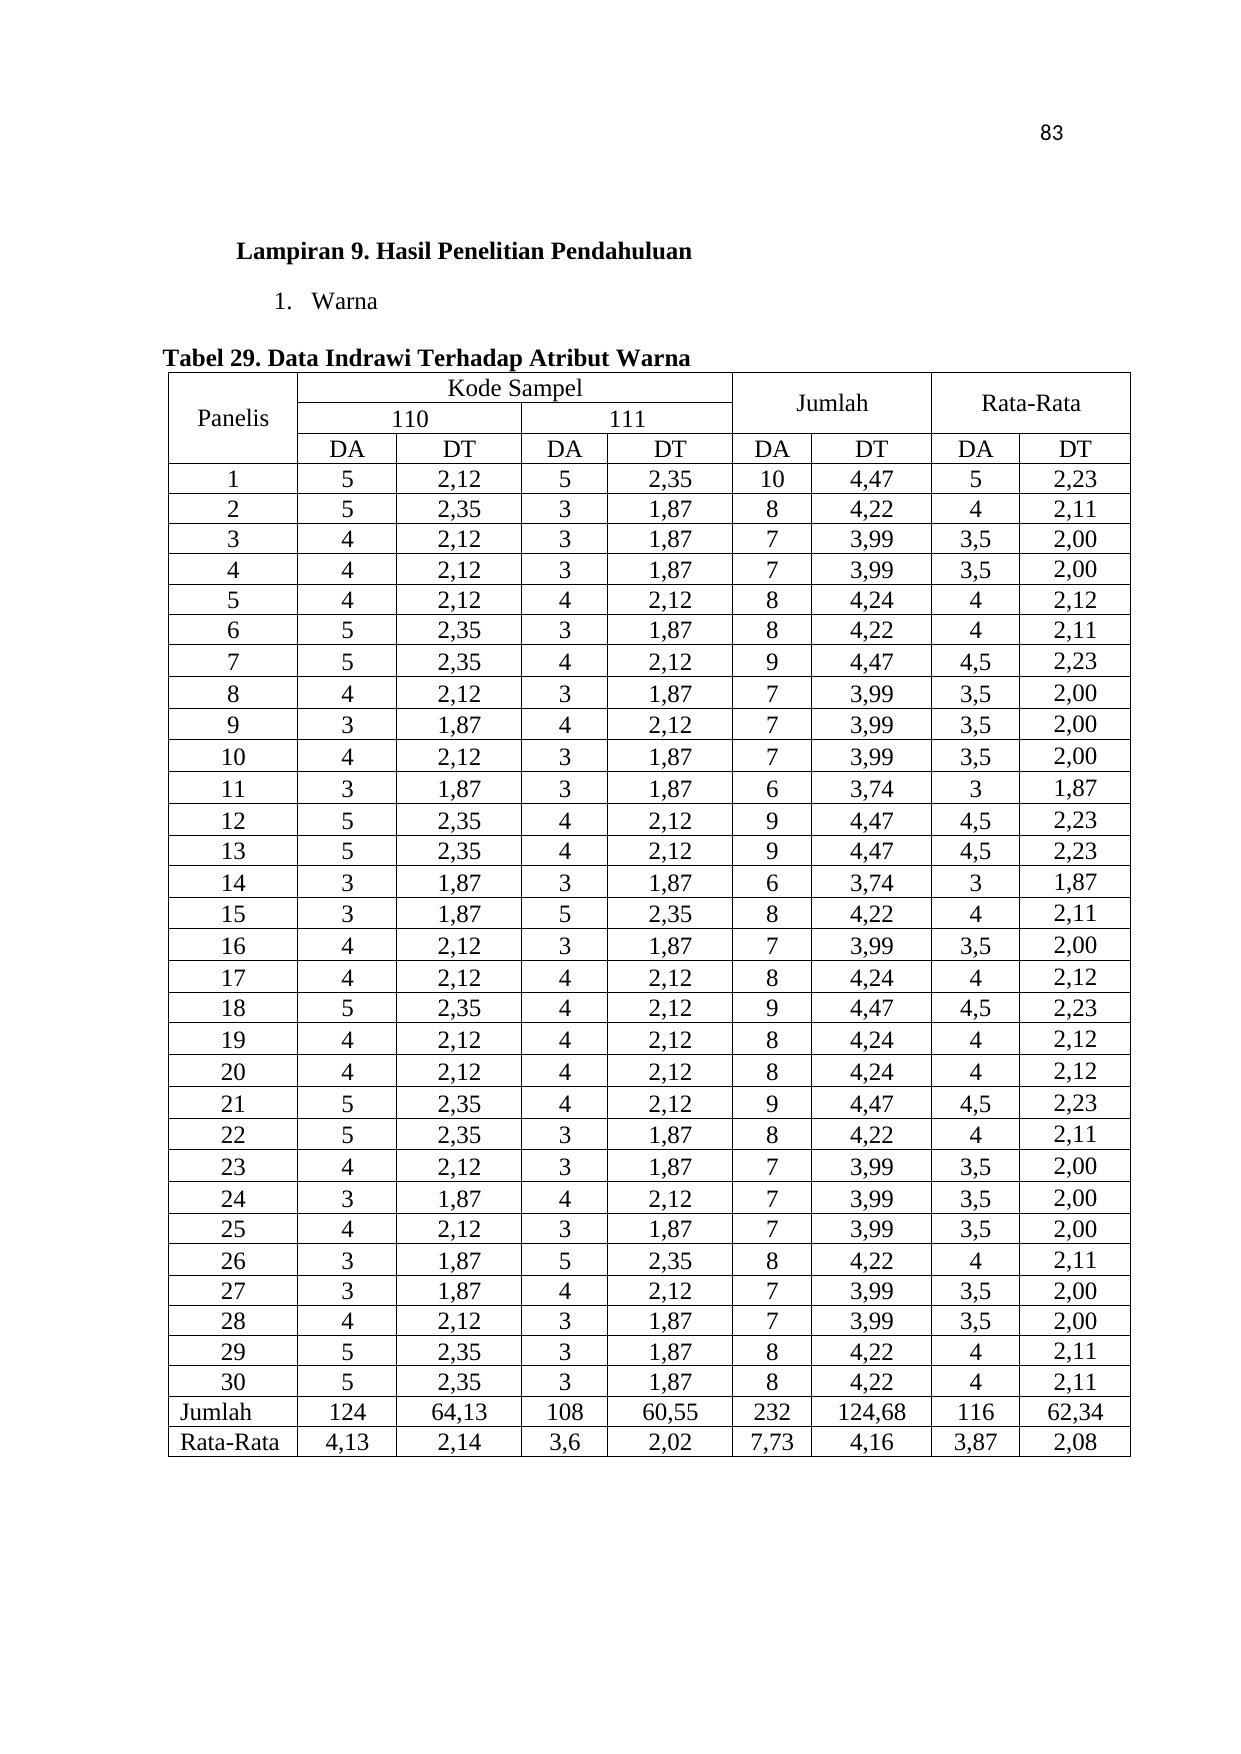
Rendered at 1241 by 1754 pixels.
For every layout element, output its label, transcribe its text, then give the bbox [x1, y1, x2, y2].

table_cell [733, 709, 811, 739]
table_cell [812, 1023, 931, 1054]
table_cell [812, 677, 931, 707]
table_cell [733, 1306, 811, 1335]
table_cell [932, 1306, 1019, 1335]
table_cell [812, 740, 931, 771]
table_cell 2,35 [608, 464, 732, 493]
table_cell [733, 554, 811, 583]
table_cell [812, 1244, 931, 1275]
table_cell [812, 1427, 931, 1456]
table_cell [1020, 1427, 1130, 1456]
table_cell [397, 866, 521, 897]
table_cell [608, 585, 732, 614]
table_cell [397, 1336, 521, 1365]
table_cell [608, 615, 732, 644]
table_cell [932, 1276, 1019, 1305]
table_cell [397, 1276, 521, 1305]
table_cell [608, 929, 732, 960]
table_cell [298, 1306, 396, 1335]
text Tabel 29. Data Indrawi Terhadap Atribut Warna [162, 343, 1063, 372]
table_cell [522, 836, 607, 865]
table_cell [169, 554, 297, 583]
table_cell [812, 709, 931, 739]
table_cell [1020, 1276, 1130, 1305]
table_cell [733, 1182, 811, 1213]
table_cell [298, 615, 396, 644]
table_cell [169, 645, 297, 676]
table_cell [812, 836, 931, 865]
table_cell 1 [169, 464, 297, 493]
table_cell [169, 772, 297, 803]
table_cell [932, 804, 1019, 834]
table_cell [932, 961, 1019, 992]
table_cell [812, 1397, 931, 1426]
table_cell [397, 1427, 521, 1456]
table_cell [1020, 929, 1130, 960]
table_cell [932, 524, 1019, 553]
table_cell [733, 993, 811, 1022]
table_cell 4 [932, 494, 1019, 523]
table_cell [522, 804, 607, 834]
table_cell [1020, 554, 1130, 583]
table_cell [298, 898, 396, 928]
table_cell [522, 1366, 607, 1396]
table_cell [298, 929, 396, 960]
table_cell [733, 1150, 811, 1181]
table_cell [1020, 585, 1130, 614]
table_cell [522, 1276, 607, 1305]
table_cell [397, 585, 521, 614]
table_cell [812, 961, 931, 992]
table_cell DT [1020, 434, 1130, 463]
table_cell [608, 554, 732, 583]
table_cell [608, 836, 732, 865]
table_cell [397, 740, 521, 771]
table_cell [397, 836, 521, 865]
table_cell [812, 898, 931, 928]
table_cell DA [522, 434, 607, 463]
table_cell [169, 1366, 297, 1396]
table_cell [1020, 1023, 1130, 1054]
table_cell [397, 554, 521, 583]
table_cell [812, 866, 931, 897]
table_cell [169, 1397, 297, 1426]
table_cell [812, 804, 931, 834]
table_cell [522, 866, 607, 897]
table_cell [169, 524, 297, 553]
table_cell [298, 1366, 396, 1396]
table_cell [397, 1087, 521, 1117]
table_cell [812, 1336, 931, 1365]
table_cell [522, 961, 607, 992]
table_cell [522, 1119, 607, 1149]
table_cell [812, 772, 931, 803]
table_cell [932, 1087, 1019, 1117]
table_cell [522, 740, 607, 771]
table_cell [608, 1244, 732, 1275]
table_cell DT [812, 434, 931, 463]
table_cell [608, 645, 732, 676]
table_cell DT [397, 434, 521, 463]
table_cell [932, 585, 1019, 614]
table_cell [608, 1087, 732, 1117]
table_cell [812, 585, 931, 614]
text Lampiran 9. Hasil Penelitian Pendahuluan [236, 236, 1063, 265]
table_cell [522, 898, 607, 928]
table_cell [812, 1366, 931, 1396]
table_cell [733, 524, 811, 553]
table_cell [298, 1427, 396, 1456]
table_cell 2 [169, 494, 297, 523]
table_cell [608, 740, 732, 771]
table_cell 2,23 [1020, 464, 1130, 493]
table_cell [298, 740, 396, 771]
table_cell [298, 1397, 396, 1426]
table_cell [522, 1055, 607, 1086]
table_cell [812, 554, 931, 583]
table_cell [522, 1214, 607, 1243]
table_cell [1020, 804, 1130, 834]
table_cell DA [298, 434, 396, 463]
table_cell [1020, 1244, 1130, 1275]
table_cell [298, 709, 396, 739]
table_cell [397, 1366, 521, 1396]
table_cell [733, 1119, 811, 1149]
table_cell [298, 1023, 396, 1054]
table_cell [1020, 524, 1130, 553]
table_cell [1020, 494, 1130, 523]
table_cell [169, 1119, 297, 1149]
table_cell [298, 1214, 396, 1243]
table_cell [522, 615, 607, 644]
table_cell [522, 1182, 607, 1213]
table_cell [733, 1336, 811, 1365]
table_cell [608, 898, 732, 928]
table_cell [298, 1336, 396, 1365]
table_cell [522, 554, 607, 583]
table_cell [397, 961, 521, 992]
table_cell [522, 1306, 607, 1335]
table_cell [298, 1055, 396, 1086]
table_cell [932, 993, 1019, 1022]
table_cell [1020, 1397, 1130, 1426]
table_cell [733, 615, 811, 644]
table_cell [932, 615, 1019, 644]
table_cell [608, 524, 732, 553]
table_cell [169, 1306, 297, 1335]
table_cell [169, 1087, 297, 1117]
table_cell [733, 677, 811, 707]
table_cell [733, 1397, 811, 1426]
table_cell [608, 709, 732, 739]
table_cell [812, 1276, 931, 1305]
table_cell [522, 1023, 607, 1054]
table_cell DA [932, 434, 1019, 463]
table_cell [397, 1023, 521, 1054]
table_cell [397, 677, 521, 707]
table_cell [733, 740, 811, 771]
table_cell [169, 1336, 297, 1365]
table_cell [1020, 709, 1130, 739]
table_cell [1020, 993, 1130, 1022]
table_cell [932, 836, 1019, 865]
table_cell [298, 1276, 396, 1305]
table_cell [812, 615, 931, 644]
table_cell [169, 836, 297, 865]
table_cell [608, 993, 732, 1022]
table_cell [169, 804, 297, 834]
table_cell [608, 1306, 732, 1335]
table_header Rata-Rata [932, 373, 1130, 432]
table_header Kode Sampel [298, 373, 732, 402]
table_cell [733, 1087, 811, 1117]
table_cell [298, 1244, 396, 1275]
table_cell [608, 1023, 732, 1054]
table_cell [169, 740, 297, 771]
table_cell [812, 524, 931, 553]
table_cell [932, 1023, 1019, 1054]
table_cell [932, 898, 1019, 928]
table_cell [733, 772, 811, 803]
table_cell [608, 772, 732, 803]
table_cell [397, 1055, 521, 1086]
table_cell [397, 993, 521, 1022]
table_cell DT [608, 434, 732, 463]
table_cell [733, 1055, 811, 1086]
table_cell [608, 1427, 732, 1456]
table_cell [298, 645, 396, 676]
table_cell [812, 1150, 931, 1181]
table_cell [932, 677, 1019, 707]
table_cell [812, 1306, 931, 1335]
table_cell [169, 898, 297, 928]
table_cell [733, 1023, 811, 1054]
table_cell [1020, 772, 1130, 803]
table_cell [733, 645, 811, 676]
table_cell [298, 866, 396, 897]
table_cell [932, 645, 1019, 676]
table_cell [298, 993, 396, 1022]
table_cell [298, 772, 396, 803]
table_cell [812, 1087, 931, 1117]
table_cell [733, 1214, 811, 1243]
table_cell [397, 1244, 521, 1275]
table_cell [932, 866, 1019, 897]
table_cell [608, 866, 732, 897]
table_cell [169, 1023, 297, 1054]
table_cell 5 [522, 464, 607, 493]
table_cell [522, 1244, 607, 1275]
table_header Jumlah [733, 373, 931, 432]
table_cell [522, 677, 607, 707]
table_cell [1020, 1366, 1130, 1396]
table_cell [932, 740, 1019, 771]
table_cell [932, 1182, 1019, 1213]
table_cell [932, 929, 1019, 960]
table_cell 5 [298, 464, 396, 493]
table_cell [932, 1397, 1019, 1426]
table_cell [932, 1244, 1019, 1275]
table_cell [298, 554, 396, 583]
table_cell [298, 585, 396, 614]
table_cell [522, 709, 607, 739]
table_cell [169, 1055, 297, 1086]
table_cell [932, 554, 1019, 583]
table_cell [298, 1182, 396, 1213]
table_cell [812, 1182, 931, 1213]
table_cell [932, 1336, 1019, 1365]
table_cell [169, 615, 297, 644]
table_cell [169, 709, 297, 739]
table_cell 1,87 [608, 494, 732, 523]
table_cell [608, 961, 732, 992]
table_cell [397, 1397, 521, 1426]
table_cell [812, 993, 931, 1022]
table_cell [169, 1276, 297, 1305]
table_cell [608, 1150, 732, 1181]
table_cell DA [733, 434, 811, 463]
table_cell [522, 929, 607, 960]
table_cell 110 [298, 403, 521, 432]
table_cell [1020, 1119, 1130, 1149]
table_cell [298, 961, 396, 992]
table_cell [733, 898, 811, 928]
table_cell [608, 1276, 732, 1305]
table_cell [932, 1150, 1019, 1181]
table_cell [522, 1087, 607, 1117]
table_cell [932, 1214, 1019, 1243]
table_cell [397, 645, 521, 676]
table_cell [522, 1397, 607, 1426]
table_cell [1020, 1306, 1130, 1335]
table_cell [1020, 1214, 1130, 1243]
table_cell 10 [733, 464, 811, 493]
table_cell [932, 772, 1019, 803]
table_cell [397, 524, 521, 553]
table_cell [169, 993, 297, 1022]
table_cell 3 [522, 494, 607, 523]
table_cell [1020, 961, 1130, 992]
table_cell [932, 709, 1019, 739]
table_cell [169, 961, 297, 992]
list Warna [274, 286, 1063, 314]
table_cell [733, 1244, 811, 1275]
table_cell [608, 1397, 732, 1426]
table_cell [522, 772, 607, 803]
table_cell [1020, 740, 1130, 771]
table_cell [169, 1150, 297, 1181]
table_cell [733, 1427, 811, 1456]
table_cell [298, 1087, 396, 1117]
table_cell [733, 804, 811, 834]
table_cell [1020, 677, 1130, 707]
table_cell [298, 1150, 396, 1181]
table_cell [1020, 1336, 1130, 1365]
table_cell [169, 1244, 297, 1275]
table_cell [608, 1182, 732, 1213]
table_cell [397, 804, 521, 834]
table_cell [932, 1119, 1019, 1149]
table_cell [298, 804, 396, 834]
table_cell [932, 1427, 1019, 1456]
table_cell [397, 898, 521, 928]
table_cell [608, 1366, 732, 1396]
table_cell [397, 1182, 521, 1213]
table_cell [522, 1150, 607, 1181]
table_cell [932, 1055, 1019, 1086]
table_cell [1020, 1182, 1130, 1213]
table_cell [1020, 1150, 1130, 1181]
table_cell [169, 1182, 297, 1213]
table_cell 111 [522, 403, 732, 432]
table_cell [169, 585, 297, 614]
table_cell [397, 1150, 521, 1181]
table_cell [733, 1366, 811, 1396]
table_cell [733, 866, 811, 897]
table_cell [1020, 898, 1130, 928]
table_cell 4,47 [812, 464, 931, 493]
table_cell 2,12 [397, 464, 521, 493]
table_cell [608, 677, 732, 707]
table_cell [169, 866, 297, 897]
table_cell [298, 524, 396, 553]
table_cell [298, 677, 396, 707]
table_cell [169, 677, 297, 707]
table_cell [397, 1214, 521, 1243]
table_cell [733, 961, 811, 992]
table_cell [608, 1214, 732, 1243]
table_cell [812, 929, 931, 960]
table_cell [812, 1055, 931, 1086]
table_cell 2,35 [397, 494, 521, 523]
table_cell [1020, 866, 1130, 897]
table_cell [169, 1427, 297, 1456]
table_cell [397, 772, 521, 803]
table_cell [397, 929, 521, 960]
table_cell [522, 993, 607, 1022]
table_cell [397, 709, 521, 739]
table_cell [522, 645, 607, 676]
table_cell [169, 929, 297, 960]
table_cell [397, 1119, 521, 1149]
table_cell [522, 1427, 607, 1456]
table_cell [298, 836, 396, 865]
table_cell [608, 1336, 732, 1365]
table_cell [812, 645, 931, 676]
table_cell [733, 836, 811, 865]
table_cell 8 [733, 494, 811, 523]
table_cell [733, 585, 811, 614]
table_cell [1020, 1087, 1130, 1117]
table_cell 5 [932, 464, 1019, 493]
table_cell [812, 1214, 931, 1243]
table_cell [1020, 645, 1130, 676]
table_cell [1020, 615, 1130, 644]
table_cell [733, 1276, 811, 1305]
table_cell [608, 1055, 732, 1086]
table_cell 4,22 [812, 494, 931, 523]
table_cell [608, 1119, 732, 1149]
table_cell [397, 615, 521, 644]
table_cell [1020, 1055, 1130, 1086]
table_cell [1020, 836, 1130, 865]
table_header Panelis [169, 373, 297, 463]
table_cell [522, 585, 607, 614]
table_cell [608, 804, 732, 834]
table_cell 5 [298, 494, 396, 523]
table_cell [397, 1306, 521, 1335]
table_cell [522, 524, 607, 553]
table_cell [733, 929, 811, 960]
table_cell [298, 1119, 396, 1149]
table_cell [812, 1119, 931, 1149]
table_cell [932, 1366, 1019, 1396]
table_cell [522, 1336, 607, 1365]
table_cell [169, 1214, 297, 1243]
